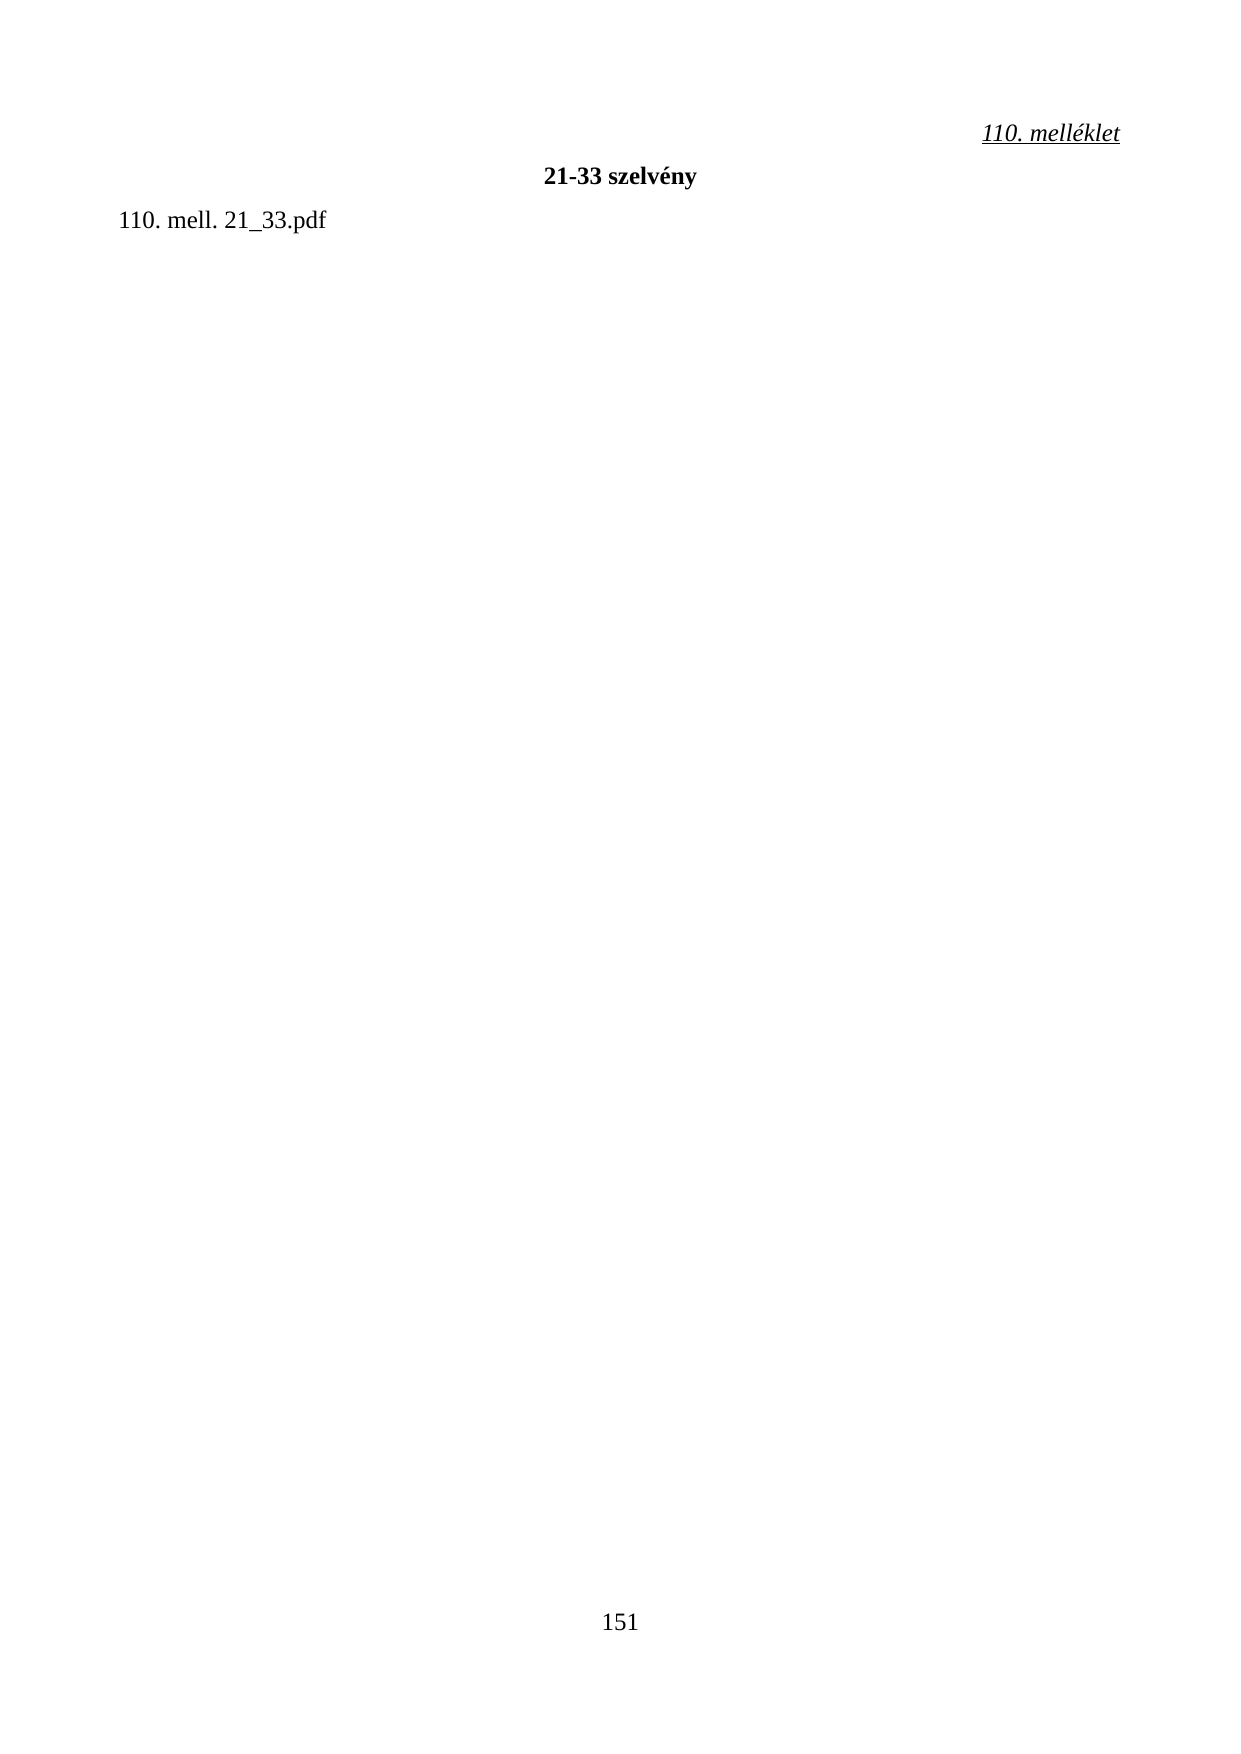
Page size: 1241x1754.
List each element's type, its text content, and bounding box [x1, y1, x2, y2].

text 21-33 szelvény [118, 161, 1122, 190]
text 110. mell. 21_33.pdf [118, 205, 1122, 233]
text 110. melléklet [118, 118, 1122, 147]
